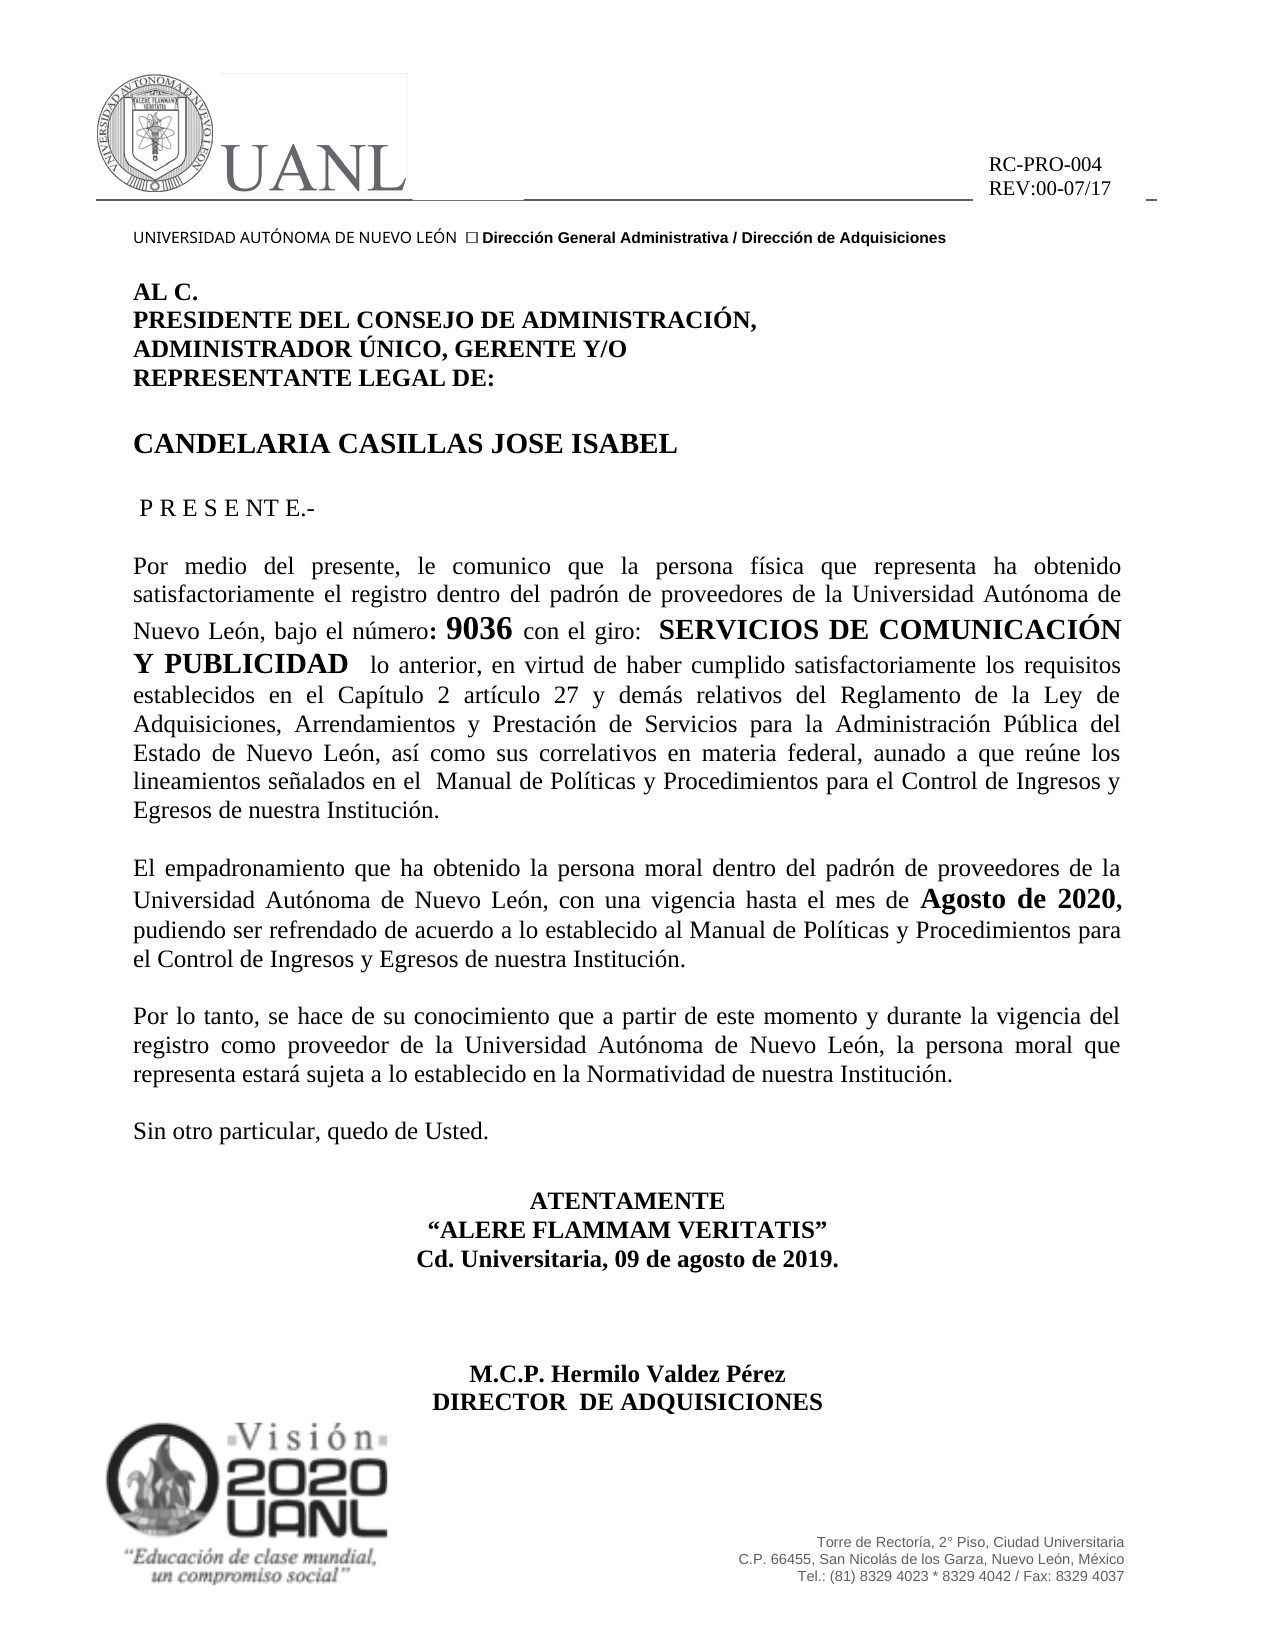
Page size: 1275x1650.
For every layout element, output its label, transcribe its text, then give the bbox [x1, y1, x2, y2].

text M.C.P. Hermilo Valdez Pérez [133, 1359, 1122, 1387]
picture [95, 73, 408, 193]
text Por medio del presente, le comunico que la persona física que representa ha obtenido satisfactoriamente el registro dentro del padrón de proveedores de la Universidad Autónoma de Nuevo León, bajo el número: 9036 con el giro: SERVICIOS DE COMUNICACIÓN Y PUBLICIDAD lo anterior, en virtud de haber cumplido satisfactoriamente los requisitos establecidos en el Capítulo 2 artículo 27 y demás relativos del Reglamento de la Ley de Adquisiciones, Arrendamientos y Prestación de Servicios para la Administración Pública del Estado de Nuevo León, así como sus correlativos en materia federal, aunado a que reúne los lineamientos señalados en el Manual de Políticas y Procedimientos para el Control de Ingresos y Egresos de nuestra Institución. [133, 551, 1122, 824]
text ADMINISTRADOR ÚNICO, GERENTE Y/O [133, 334, 1122, 363]
text AL C. [133, 277, 1122, 305]
subtitle Cd. Universitaria, 09 de agosto de 2019. [133, 1244, 1122, 1272]
text CANDELARIA CASILLAS JOSE ISABEL [133, 426, 1122, 459]
text Por lo tanto, se hace de su conocimiento que a partir de este momento y durante la vigencia del registro como proveedor de de Nuevo León, la persona moral que representa estará sujeta a lo establecido en la Normatividad de nuestra Institución. [133, 1001, 1122, 1087]
text DIRECTOR DE ADQUISICIONES [133, 1387, 1122, 1416]
text PRESIDENTE DEL CONSEJO DE ADMINISTRACIÓN, [133, 305, 1122, 334]
text El empadronamiento que ha obtenido la persona moral dentro del padrón de proveedores de la Universidad Autónoma de Nuevo León, con una vigencia hasta el mes de Agosto de 2020, pudiendo ser refrendado de acuerdo a lo establecido al Manual de Políticas y Procedimientos para el Control de Ingresos y Egresos de nuestra Institución. [133, 853, 1122, 972]
text P R E S E NT E.- [133, 493, 1122, 522]
text REPRESENTANTE LEGAL DE: [133, 363, 1122, 392]
text Sin otro particular, quedo de Usted. [133, 1116, 1122, 1145]
text ATENTAMENTE [133, 1186, 1122, 1215]
text “ALERE FLAMMAM VERITATIS” [133, 1215, 1122, 1244]
